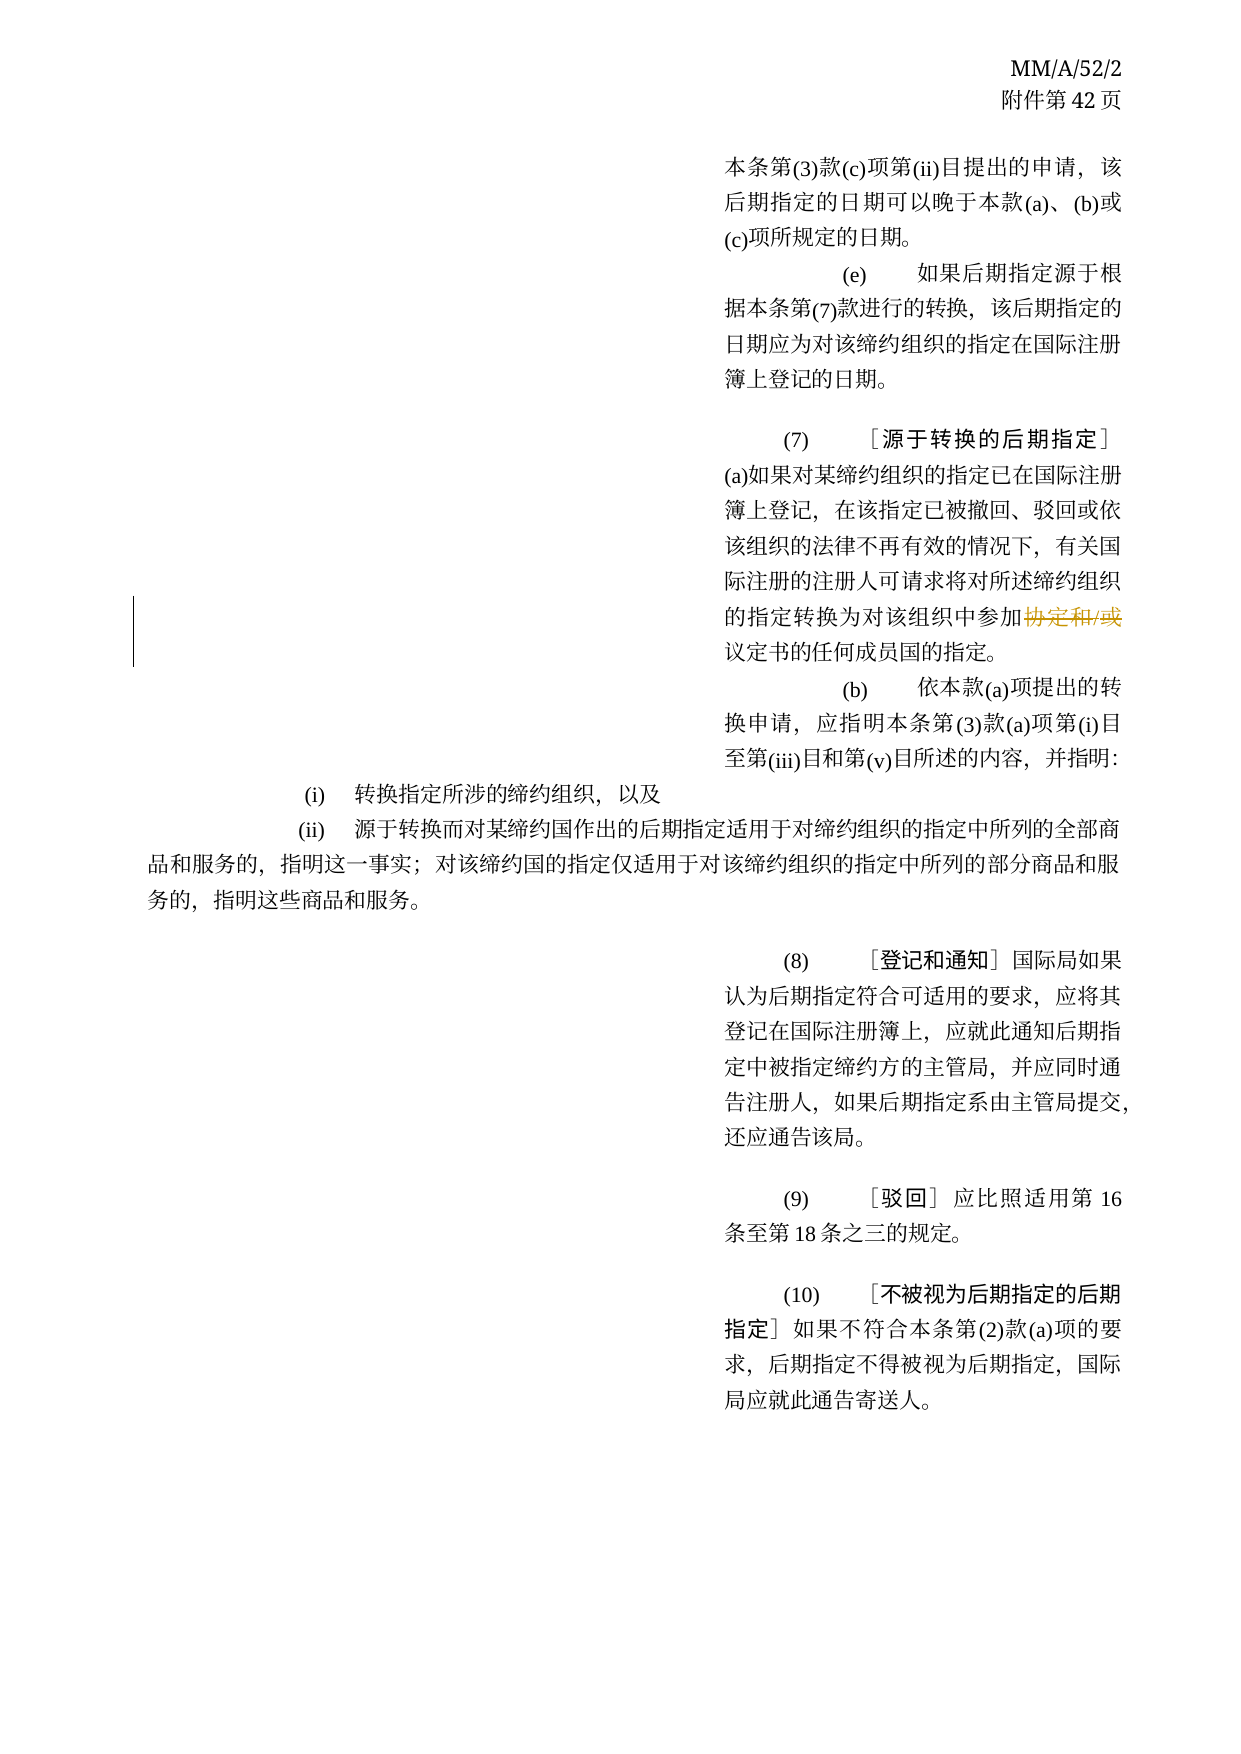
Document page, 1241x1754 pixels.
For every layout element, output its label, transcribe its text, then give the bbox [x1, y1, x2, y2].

text (8) ［登记和通知］国际局如果认为后期指定符合可适用的要求，应将其登记在国际注册簿上，应就此通知后期指定中被指定缔约方的主管局，并应同时通告注册人，如果后期指定系由主管局提交，还应通告该局。 [724, 939, 1122, 1152]
text (9) ［驳回］应比照适用第16条至第18条之三的规定。 [724, 1177, 1122, 1248]
text (10) ［不被视为后期指定的后期指定］如果不符合本条第(2)款(a)项的要求，后期指定不得被视为后期指定，国际局应就此通告寄送人。 [724, 1273, 1122, 1414]
text (i) 转换指定所涉的缔约组织，以及 [148, 773, 1122, 808]
text (ii) 源于转换而对某缔约国作出的后期指定适用于对缔约组织的指定中所列的全部商品和服务的，指明这一事实；对该缔约国的指定仅适用于对该缔约组织的指定中所列的部分商品和服务的，指明这些商品和服务。 [148, 808, 1122, 914]
text (b) 依本款(a)项提出的转换申请，应指明本条第(3)款(a)项第(i)目至第(iii)目和第(v)目所述的内容，并指明： [724, 667, 1122, 773]
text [724, 146, 1122, 252]
text (e) 如果后期指定源于根据本条第(7)款进行的转换，该后期指定的日期应为对该缔约组织的指定在国际注册簿上登记的日期。 [724, 252, 1122, 394]
text (7) ［源于转换的后期指定］(a)如果对某缔约组织的指定已在国际注册簿上登记，在该指定已被撤回、驳回或依该组织的法律不再有效的情况下，有关国际注册的注册人可请求将对所述缔约组织的指定转换为对该组织中参加议定书的任何成员国的指定。 [724, 419, 1122, 667]
